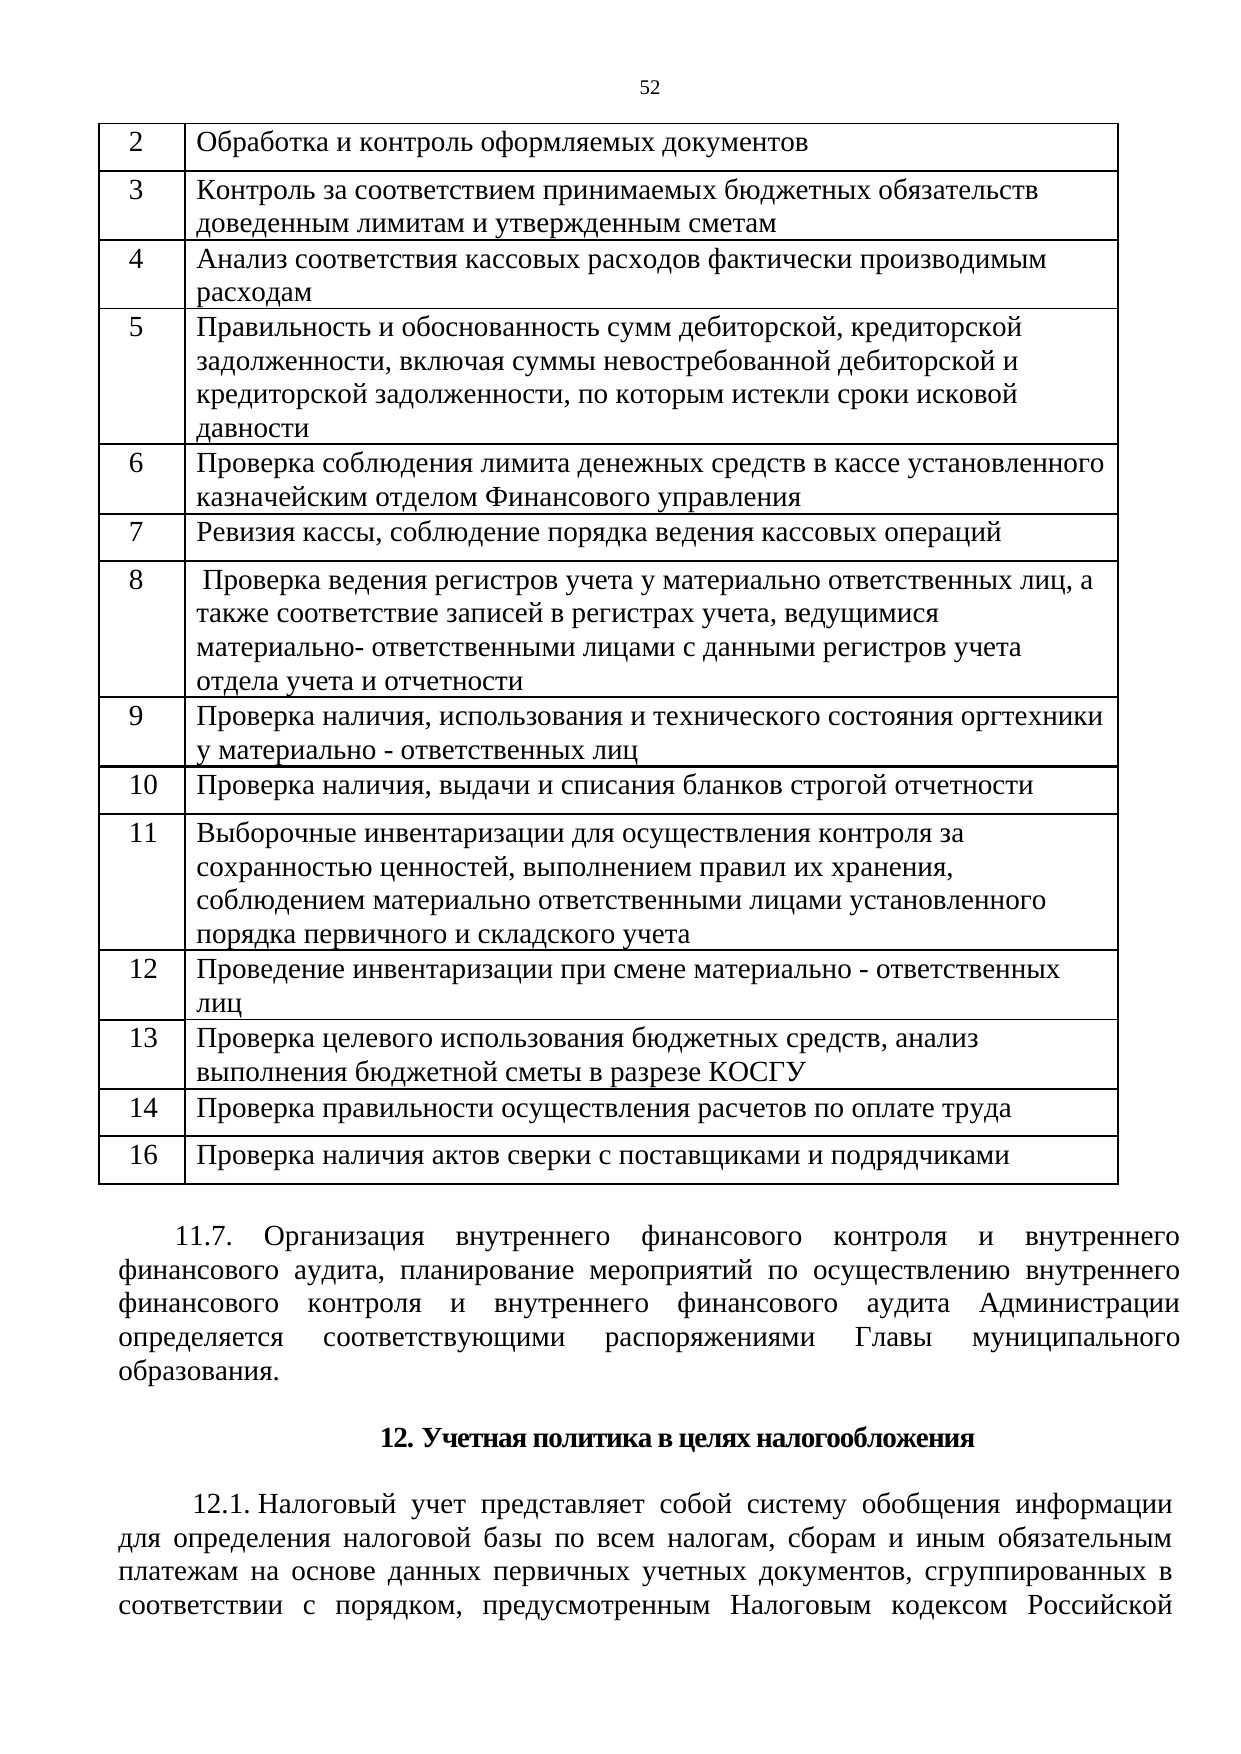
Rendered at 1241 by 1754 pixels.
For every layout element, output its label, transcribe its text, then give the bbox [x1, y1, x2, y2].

table_cell Проверка наличия, использования и технического состояния оргтехники у материально - ответственных лиц [186, 698, 1117, 765]
list 11.7. Организация внутреннего финансового контроля и внутреннего финансового аудита, планирование мероприятий по осуществлению внутреннего финансового контроля и внутреннего финансового аудита Администрации определяется соответствующими распоряжениями Главы муниципального образования. [118, 1218, 1181, 1386]
table_cell 9 [100, 698, 184, 765]
table_cell Выборочные инвентаризации для осуществления контроля за сохранностью ценностей, выполнением правил их хранения, соблюдением материально ответственными лицами установленного порядка первичного и складского учета [186, 815, 1117, 949]
table_cell Проверка наличия актов сверки с поставщиками и подрядчиками [186, 1137, 1117, 1183]
table_cell 7 [100, 515, 184, 560]
table_cell Контроль за соответствием принимаемых бюджетных обязательств доведенным лимитам и утвержденным сметам [186, 172, 1117, 239]
table_cell 3 [100, 172, 184, 239]
table_cell 5 [100, 309, 184, 443]
table_cell 2 [100, 124, 184, 170]
table_cell 14 [100, 1090, 184, 1135]
table_cell 11 [100, 815, 184, 949]
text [118, 1487, 1173, 1621]
table_cell 16 [100, 1137, 184, 1183]
table_cell Ревизия кассы, соблюдение порядка ведения кассовых операций [186, 515, 1117, 560]
table_cell 12 [100, 951, 184, 1018]
table_cell Правильность и обоснованность сумм дебиторской, кредиторской задолженности, включая суммы невостребованной дебиторской и кредиторской задолженности, по которым истекли сроки исковой давности [186, 309, 1117, 443]
table_cell Анализ соответствия кассовых расходов фактически производимым расходам [186, 241, 1117, 308]
table_cell 8 [100, 562, 184, 696]
table_cell 10 [100, 768, 184, 813]
table_cell Проверка наличия, выдачи и списания бланков строгой отчетности [186, 768, 1117, 813]
table_cell 6 [100, 445, 184, 512]
table_cell 4 [100, 241, 184, 308]
table_cell Проведение инвентаризации при смене материально - ответственных лиц [186, 951, 1117, 1018]
table_cell Проверка ведения регистров учета у материально ответственных лиц, а также соответствие записей в регистрах учета, ведущимися материально- ответственными лицами с данными регистров учета отдела учета и отчетности [186, 562, 1117, 696]
table_cell Проверка соблюдения лимита денежных средств в кассе установленного казначейским отделом Финансового управления [186, 445, 1117, 512]
table_cell 13 [100, 1021, 184, 1088]
list 12. Учетная политика в целях налогообложения [118, 1420, 1181, 1453]
table_cell Проверка целевого использования бюджетных средств, анализ выполнения бюджетной сметы в разрезе КОСГУ [186, 1020, 1117, 1088]
table_cell Обработка и контроль оформляемых документов [186, 124, 1117, 170]
table_cell Проверка правильности осуществления расчетов по оплате труда [186, 1090, 1117, 1135]
